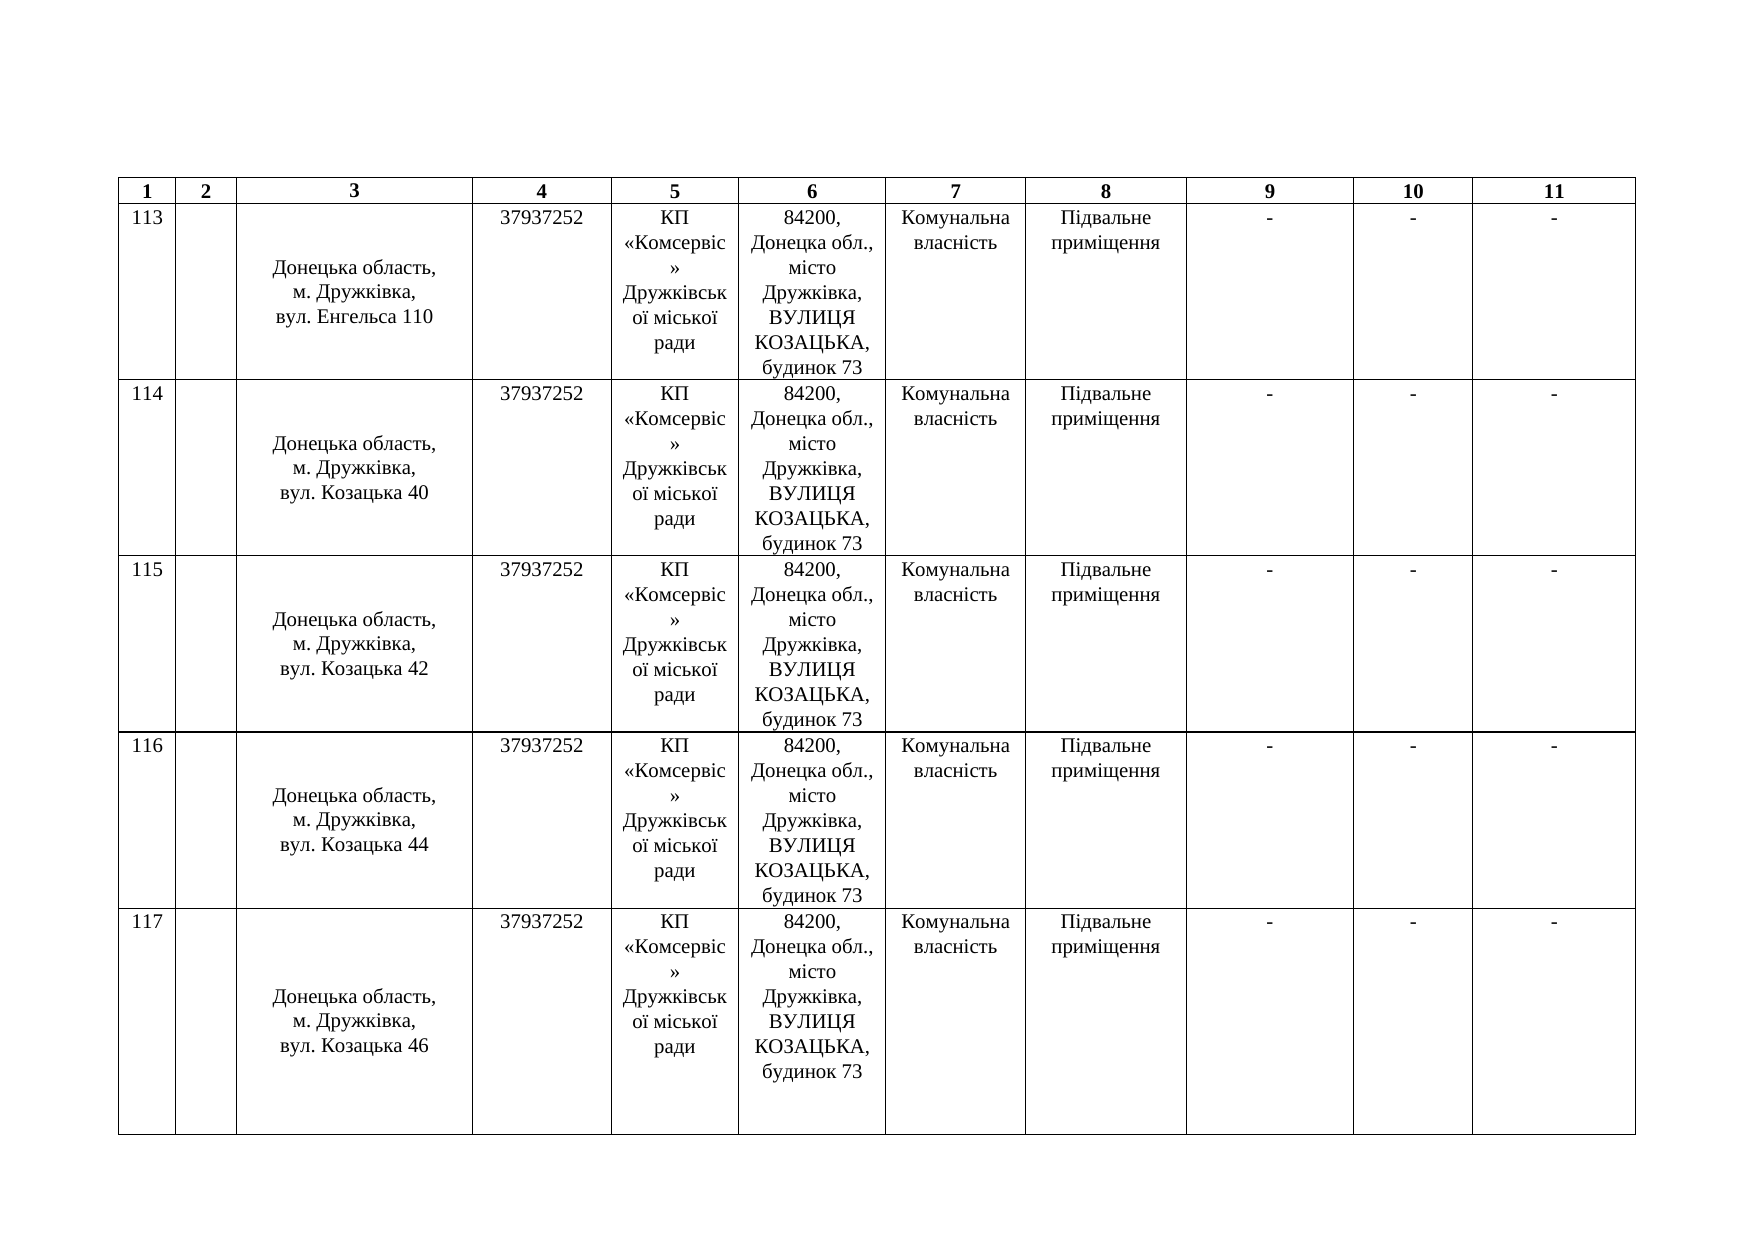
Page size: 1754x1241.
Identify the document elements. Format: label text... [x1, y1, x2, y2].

table_cell Комунальна власність [886, 204, 1025, 379]
table_cell Підвальне приміщення [1026, 909, 1186, 1133]
table_cell - [1354, 733, 1472, 907]
table_cell - [1354, 556, 1472, 731]
table_cell Донецька область, м. Дружківка, вул. Енгельса 110 [237, 204, 472, 379]
table_cell КП «Комсервіс» Дружківської міської ради [612, 733, 738, 907]
table_cell 11 [1473, 178, 1635, 203]
table_cell 1 [119, 178, 175, 203]
table_cell - [1187, 204, 1353, 379]
table_cell 8 [1026, 178, 1186, 203]
table_cell 3 [237, 178, 472, 203]
table_cell 117 [119, 909, 175, 1133]
table_cell - [1473, 556, 1635, 731]
table_cell [176, 380, 236, 555]
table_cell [612, 204, 738, 379]
table_cell 114 [119, 380, 175, 555]
table_cell Донецька область, м. Дружківка, вул. Козацька 40 [237, 380, 472, 555]
table_cell 37937252 [473, 909, 611, 1133]
table_cell [176, 733, 236, 907]
table_cell Підвальне приміщення [1026, 380, 1186, 555]
table_cell 37937252 [473, 733, 611, 907]
table_cell Комунальна власність [886, 556, 1025, 731]
table_cell 84200, Донецка обл., місто Дружківка, ВУЛИЦЯ КОЗАЦЬКА, будинок 73 [739, 380, 885, 555]
table_cell [176, 556, 236, 731]
table_cell Комунальна власність [886, 909, 1025, 1133]
table_cell Донецька область, м. Дружківка, вул. Козацька 44 [237, 733, 472, 907]
table_cell 4 [473, 178, 611, 203]
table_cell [739, 909, 885, 1133]
table_cell [176, 204, 236, 379]
table_cell 5 [612, 178, 738, 203]
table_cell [612, 909, 738, 1133]
table_cell Донецька область, м. Дружківка, вул. Козацька 46 [237, 909, 472, 1133]
table_cell 6 [739, 178, 885, 203]
table_cell - [1473, 204, 1635, 379]
table_cell - [1354, 909, 1472, 1133]
table_cell 37937252 [473, 380, 611, 555]
table_cell - [1473, 909, 1635, 1133]
table_cell Комунальна власність [886, 380, 1025, 555]
table_cell Підвальне приміщення [1026, 204, 1186, 379]
table_cell 113 [119, 204, 175, 379]
table_cell Підвальне приміщення [1026, 733, 1186, 907]
table_cell - [1187, 380, 1353, 555]
table_cell 2 [176, 178, 236, 203]
table_cell 84200, Донецка обл., місто Дружківка, ВУЛИЦЯ КОЗАЦЬКА, будинок 73 [739, 733, 885, 907]
table_cell - [1354, 204, 1472, 379]
table_cell 37937252 [473, 204, 611, 379]
table_cell 115 [119, 556, 175, 731]
table_cell - [1473, 380, 1635, 555]
table_cell Підвальне приміщення [1026, 556, 1186, 731]
table_cell - [1187, 556, 1353, 731]
table_cell 116 [119, 733, 175, 907]
table_cell - [1187, 909, 1353, 1133]
table_cell 10 [1354, 178, 1472, 203]
table_cell Комунальна власність [886, 733, 1025, 907]
table_cell КП «Комсервіс» Дружківської міської ради [612, 380, 738, 555]
table_cell 9 [1187, 178, 1353, 203]
table_cell [176, 909, 236, 1133]
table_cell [739, 204, 885, 379]
table_cell - [1473, 733, 1635, 907]
table_cell - [1187, 733, 1353, 907]
table_cell 84200, Донецка обл., місто Дружківка, ВУЛИЦЯ КОЗАЦЬКА, будинок 73 [739, 556, 885, 731]
table_cell КП «Комсервіс» Дружківської міської ради [612, 556, 738, 731]
table_cell 7 [886, 178, 1025, 203]
table_cell Донецька область, м. Дружківка, вул. Козацька 42 [237, 556, 472, 731]
table_cell 37937252 [473, 556, 611, 731]
table_cell - [1354, 380, 1472, 555]
